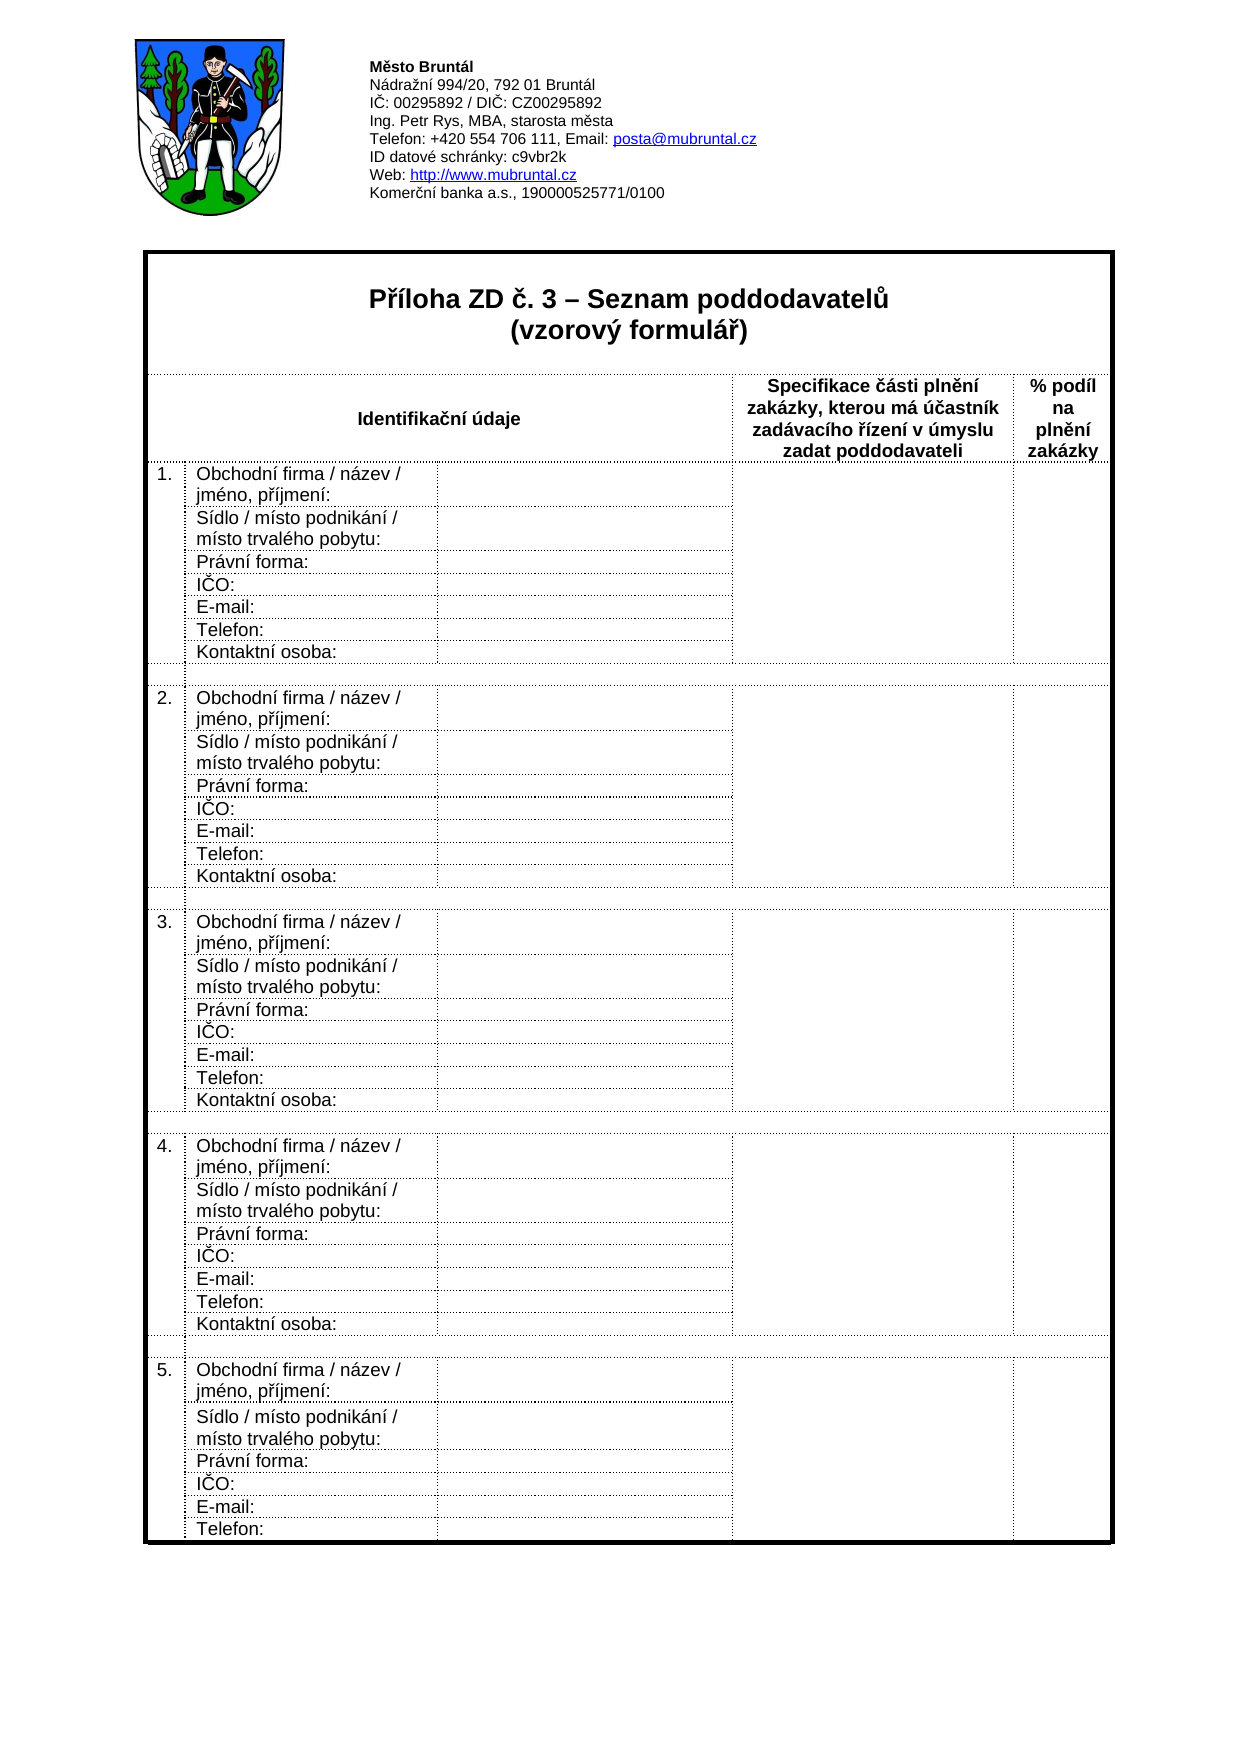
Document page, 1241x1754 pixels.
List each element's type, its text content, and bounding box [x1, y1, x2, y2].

table_cell IČO: [185, 1020, 438, 1043]
table_cell Telefon: [185, 618, 438, 640]
table_cell Právní forma: [185, 550, 438, 572]
table_cell [438, 1178, 732, 1222]
table_cell [148, 887, 185, 909]
table_cell [148, 1335, 185, 1357]
table_cell [438, 595, 732, 618]
table_cell [438, 998, 732, 1020]
table_cell Sídlo / místo podnikání / místo trvalého pobytu: [185, 954, 438, 998]
table_cell Právní forma: [185, 1449, 438, 1472]
table_cell Kontaktní osoba: [185, 864, 438, 887]
table_cell IČO: [185, 573, 438, 595]
table_cell Kontaktní osoba: [185, 640, 438, 663]
table_cell Obchodní firma / název / jméno, příjmení: [185, 685, 438, 729]
table_cell Kontaktní osoba: [185, 1088, 438, 1111]
table_cell [438, 1222, 732, 1244]
table_cell E-mail: [185, 1267, 438, 1289]
table_cell % podíl na plnění zakázky [1013, 374, 1110, 461]
table_cell 5. [148, 1357, 185, 1540]
table_cell [185, 887, 1110, 909]
table_cell E-mail: [185, 1495, 438, 1517]
table_cell E-mail: [185, 819, 438, 842]
table_cell Telefon: [185, 1517, 438, 1540]
table_cell [438, 461, 732, 506]
table_cell Sídlo / místo podnikání / místo trvalého pobytu: [185, 1178, 438, 1222]
table_cell [438, 1357, 732, 1401]
table_cell [438, 1290, 732, 1312]
table_cell Telefon: [185, 842, 438, 864]
table_cell [438, 1472, 732, 1494]
table_cell Právní forma: [185, 774, 438, 796]
table_cell Obchodní firma / název / jméno, příjmení: [185, 461, 438, 506]
table_cell Telefon: [185, 1290, 438, 1312]
table_cell [438, 685, 732, 729]
table_cell [438, 1133, 732, 1177]
table_cell Obchodní firma / název / jméno, příjmení: [185, 909, 438, 953]
table_cell [1013, 1133, 1110, 1335]
table_cell [1013, 1357, 1110, 1540]
table_cell Obchodní firma / název / jméno, příjmení: [185, 1357, 438, 1401]
table_cell 2. [148, 685, 185, 887]
table_cell Právní forma: [185, 1222, 438, 1244]
table_cell IČO: [185, 1472, 438, 1494]
table_cell [185, 1335, 1110, 1357]
table_cell [438, 730, 732, 774]
table_cell 4. [148, 1133, 185, 1335]
table_cell [733, 685, 1013, 887]
table_cell [438, 1267, 732, 1289]
table_cell [438, 1495, 732, 1517]
table_cell [438, 909, 732, 953]
table_cell [1013, 909, 1110, 1111]
table_cell 1. [148, 461, 185, 663]
table_cell [438, 1312, 732, 1335]
table_cell [438, 954, 732, 998]
table_cell [438, 1088, 732, 1111]
table_cell Kontaktní osoba: [185, 1312, 438, 1335]
table_cell [1013, 461, 1110, 663]
table_cell [438, 1244, 732, 1267]
table_cell Sídlo / místo podnikání / místo trvalého pobytu: [185, 506, 438, 550]
table_cell [1013, 685, 1110, 887]
table_cell E-mail: [185, 595, 438, 618]
table_cell [438, 1517, 732, 1540]
table_cell Sídlo / místo podnikání / místo trvalého pobytu: [185, 730, 438, 774]
table_cell [438, 1449, 732, 1472]
table_cell [733, 1357, 1013, 1540]
table_cell IČO: [185, 1244, 438, 1267]
table_cell [438, 550, 732, 572]
table_cell [438, 573, 732, 595]
table_cell [438, 1401, 732, 1449]
table_cell Specifikace části plnění zakázky, kterou má účastník zadávacího řízení v úmyslu zadat poddodavateli [733, 374, 1013, 461]
table_cell Právní forma: [185, 998, 438, 1020]
table_cell [438, 640, 732, 663]
table_cell E-mail: [185, 1043, 438, 1066]
table_cell [438, 864, 732, 887]
table_cell [148, 1111, 1110, 1133]
table_cell [733, 1133, 1013, 1335]
table_cell [733, 461, 1013, 663]
table_cell IČO: [185, 796, 438, 819]
table_cell [438, 842, 732, 864]
table_cell Obchodní firma / název / jméno, příjmení: [185, 1133, 438, 1177]
table_header Příloha ZD č. 3 – Seznam poddodavatelů (vzorový formulář) [148, 254, 1110, 374]
table_cell 3. [148, 909, 185, 1111]
table_cell [148, 663, 185, 685]
table_cell Identifikační údaje [148, 374, 732, 461]
table_cell [438, 1066, 732, 1088]
table_cell [438, 796, 732, 819]
table_cell Telefon: [185, 1066, 438, 1088]
picture [128, 33, 291, 222]
table_cell [438, 1020, 732, 1043]
table_cell [438, 1043, 732, 1066]
table_cell [733, 909, 1013, 1111]
table_cell [438, 506, 732, 550]
table_cell [438, 774, 732, 796]
table_cell Sídlo / místo podnikání / místo trvalého pobytu: [185, 1401, 438, 1449]
table_cell [438, 618, 732, 640]
table_cell [185, 663, 1110, 685]
table_cell [438, 819, 732, 842]
